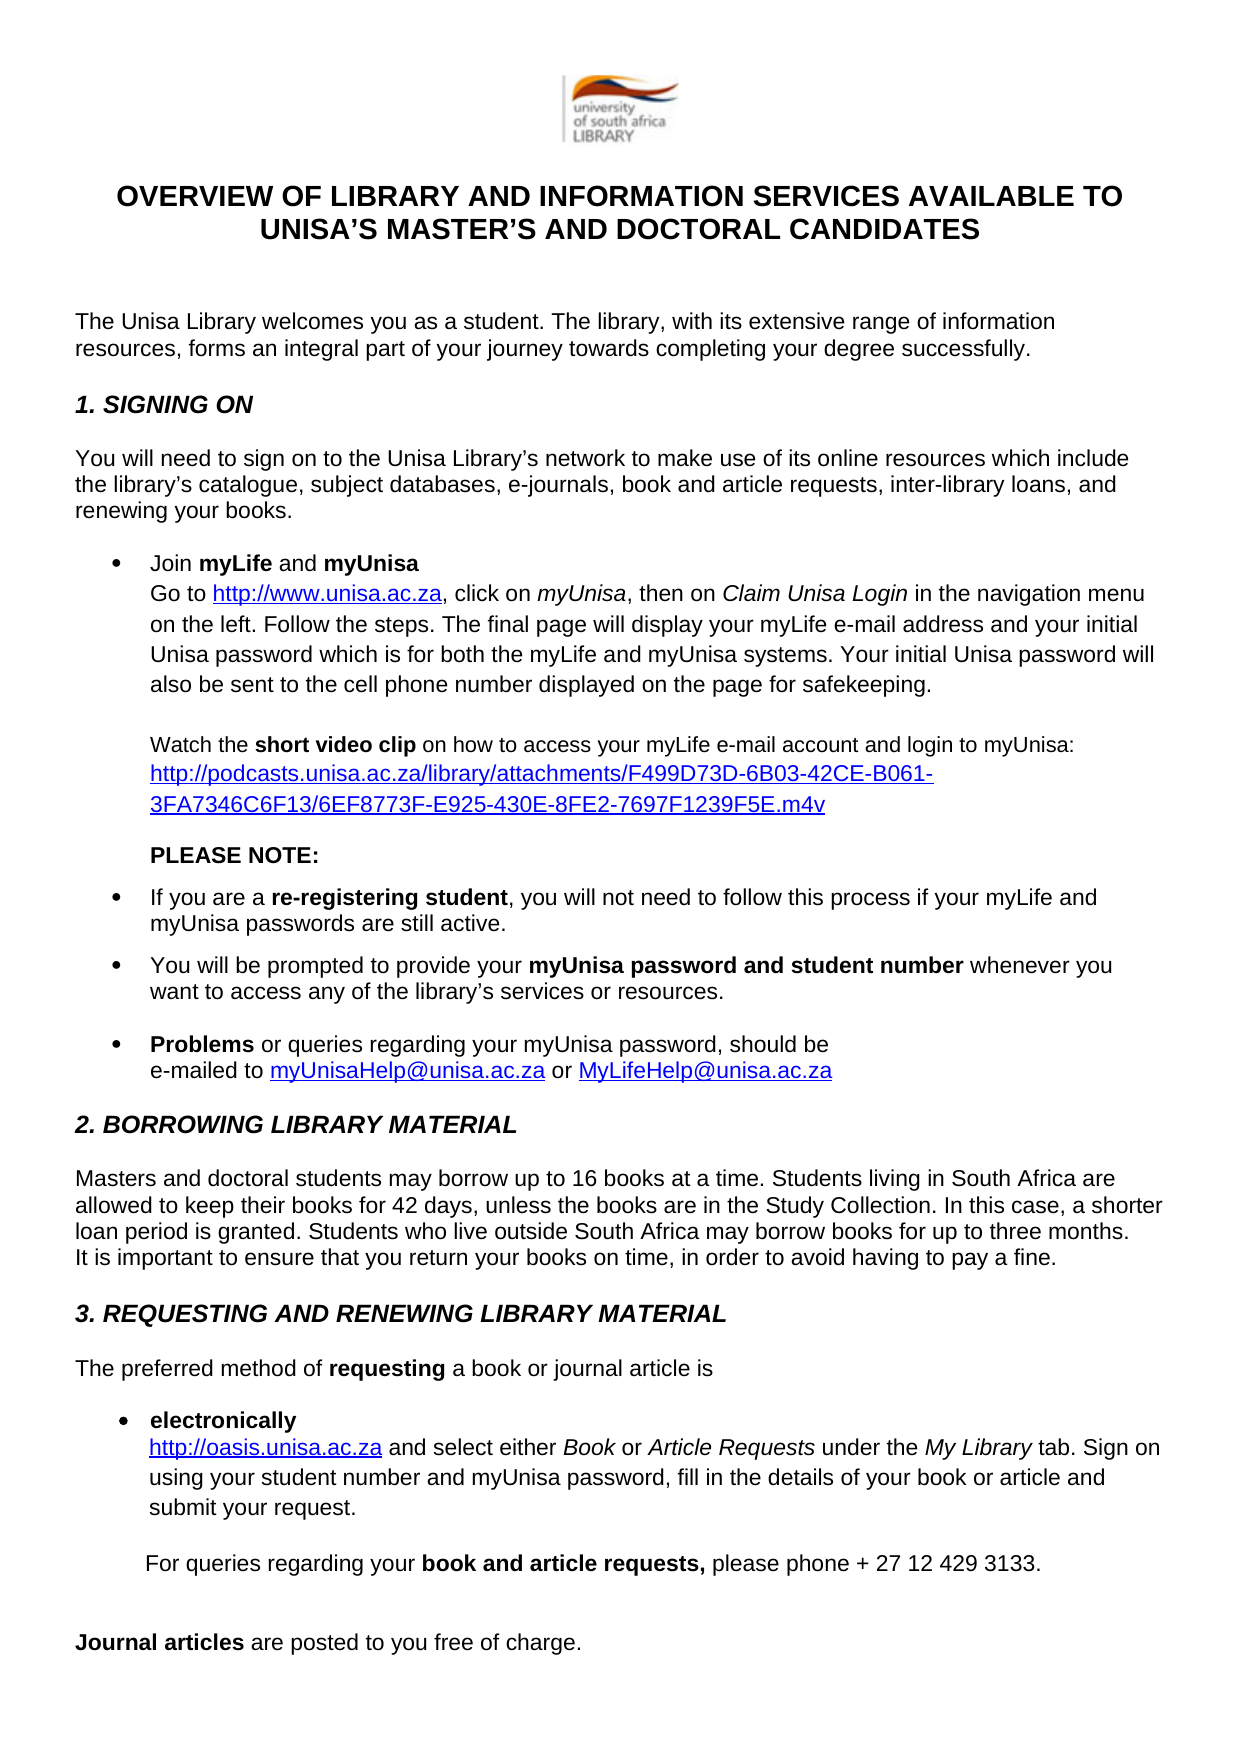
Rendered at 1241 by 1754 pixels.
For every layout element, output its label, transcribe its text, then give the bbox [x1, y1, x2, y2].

text PLEASE NOTE: [75, 842, 1165, 868]
list Watch the short video clip on how to access your myLife e-mail account and login to myUnisa: [150, 731, 1165, 757]
text The Unisa Library welcomes you as a student. The library, with its extensive range of information resources, forms an integral part of your journey towards completing your degree successfully. [75, 308, 1165, 361]
list 2. BORROWING LIBRARY MATERIAL [75, 1110, 1165, 1165]
list For queries regarding your book and article requests, please phone + 27 12 429 3133. [75, 1550, 1165, 1576]
list Masters and doctoral students may borrow up to 16 books at a time. Students living in South Africa are allowed to keep their books for 42 days, unless the books are in the Study Collection. In this case, a shorter loan period is granted. Students who live outside South Africa may borrow books for up to three months. [75, 1165, 1165, 1244]
text You will need to sign on to the Unisa Library’s network to make use of its online resources which include the library’s catalogue, subject databases, e-journals, book and article requests, inter-library loans, and renewing your books. [75, 445, 1165, 550]
list Problems or queries regarding your myUnisa password, should be [112, 1031, 1165, 1057]
list http://oasis.unisa.ac.za and select either Book or Article Requests under the My Library tab. Sign on using your student number and myUnisa password, fill in the details of your book or article and submit your request. [149, 1434, 1165, 1520]
list You will be prompted to provide your myUnisa password and student number whenever you want to access any of the library’s services or resources. [112, 952, 1165, 1031]
list The preferred method of requesting a book or journal article is [75, 1354, 1165, 1407]
list Join myLife and myUnisa [112, 550, 1165, 577]
list Go to http://www.unisa.ac.za, click on myUnisa, then on Claim Unisa Login in the navigation menu on the left. Follow the steps. The final page will display your myLife e-mail address and your initial Unisa password which is for both the myLife and myUnisa systems. Your initial Unisa password will also be sent to the cell phone number displayed on the page for safekeeping. [150, 580, 1165, 697]
text UNISA’S MASTER’S AND DOCTORAL CANDIDATES [75, 212, 1165, 246]
picture [561, 75, 679, 146]
list electronically [119, 1407, 1165, 1434]
text OVERVIEW OF LIBRARY AND INFORMATION SERVICES AVAILABLE TO [75, 179, 1165, 212]
list If you are a re-registering student, you will not need to follow this process if your myLife and myUnisa passwords are still active. [112, 884, 1165, 936]
list It is important to ensure that you return your books on time, in order to avoid having to pay a fine. [75, 1244, 1165, 1271]
list 3. REQUESTING AND RENEWING LIBRARY MATERIAL [75, 1299, 1165, 1354]
text Journal articles are posted to you free of charge. [75, 1629, 1165, 1656]
list e-mailed to myUnisaHelp@unisa.ac.za or MyLifeHelp@unisa.ac.za [150, 1057, 1165, 1084]
text 1. SIGNING ON [75, 390, 1165, 445]
list http://podcasts.unisa.ac.za/library/attachments/F499D73D-6B03-42CE-B061-3FA7346C6F13/6EF8773F-E925-430E-8FE2-7697F1239F5E.m4v [150, 760, 1165, 817]
